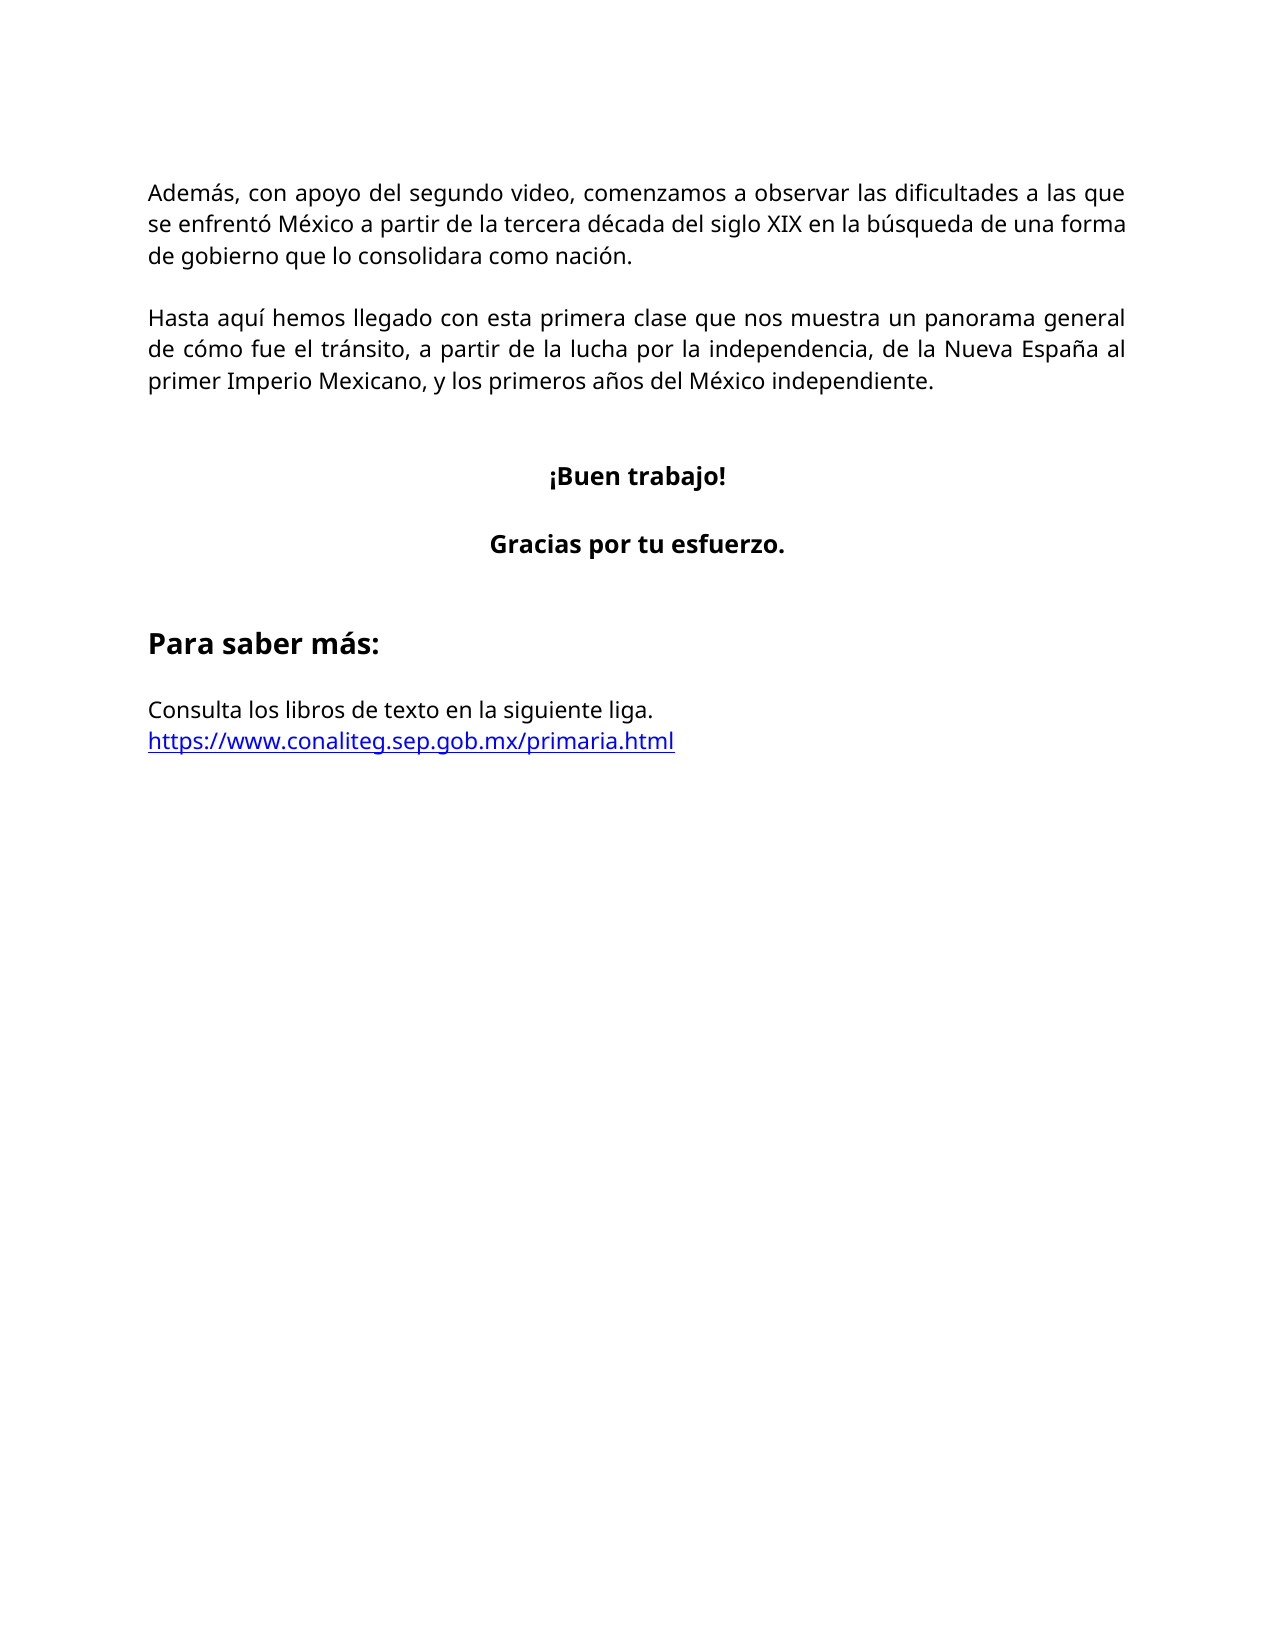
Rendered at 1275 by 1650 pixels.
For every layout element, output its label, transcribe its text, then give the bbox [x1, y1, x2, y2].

text https://www.conaliteg.sep.gob.mx/primaria.html [148, 725, 1127, 757]
text Gracias por tu esfuerzo. [148, 527, 1127, 561]
text Hasta aquí hemos llegado con esta primera clase que nos muestra un panorama general de cómo fue el tránsito, a partir de la lucha por la independencia, de la Nueva España al primer Imperio Mexicano, y los primeros años del México independiente. [148, 302, 1127, 396]
text Para saber más: [148, 623, 1127, 663]
text ¡Buen trabajo! [148, 458, 1127, 492]
text Además, con apoyo del segundo video, comenzamos a observar las dificultades a las que se enfrentó México a partir de la tercera década del siglo XIX en la búsqueda de una forma de gobierno que lo consolidara como nación. [148, 177, 1127, 271]
text Consulta los libros de texto en la siguiente liga. [148, 694, 1127, 725]
